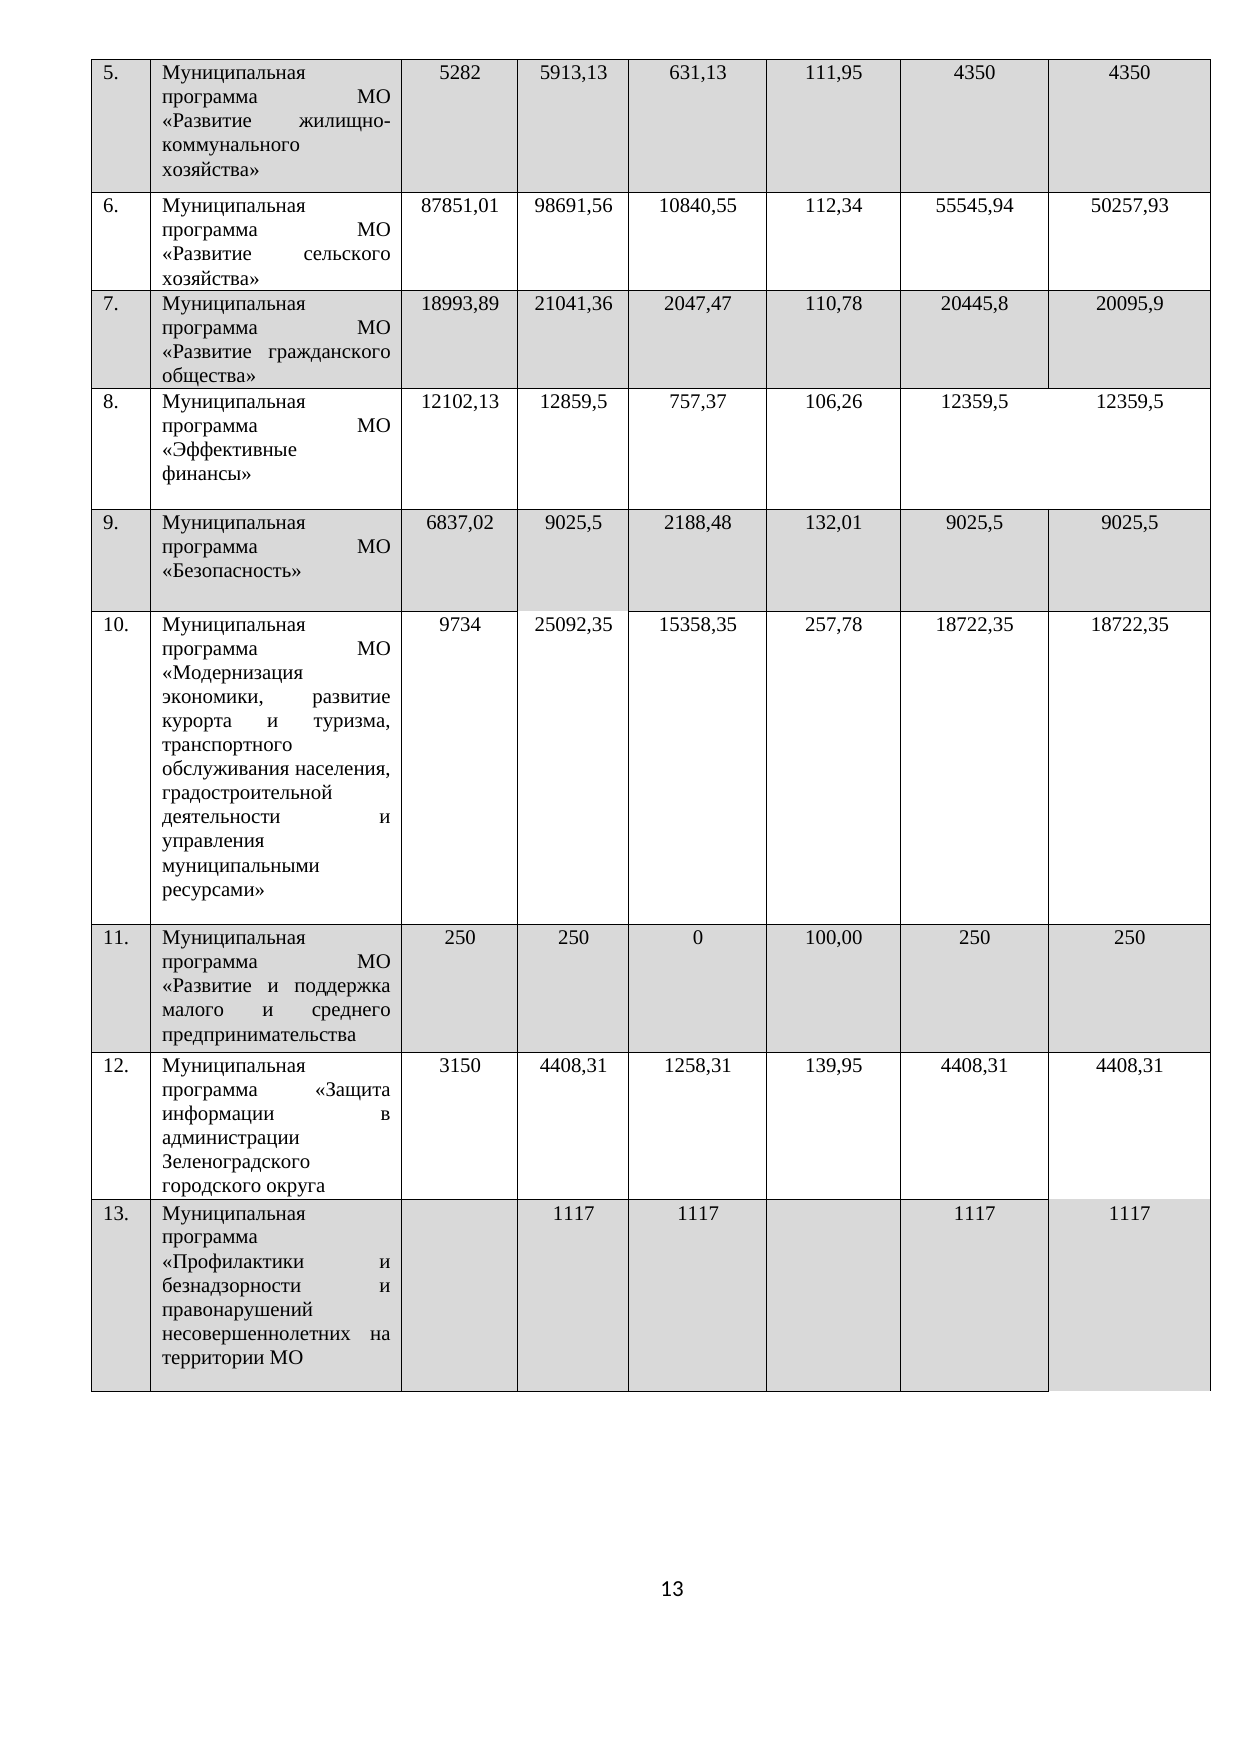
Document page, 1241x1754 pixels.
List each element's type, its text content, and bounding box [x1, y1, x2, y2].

table_cell 250 [1049, 925, 1210, 1052]
table_cell 18722,35 [901, 612, 1048, 924]
table_cell 9025,5 [518, 510, 628, 611]
table_cell 4408,31 [1049, 1053, 1210, 1199]
table_cell Муниципальная программа МО «Развитие жилищно-коммунального хозяйства» [151, 60, 401, 192]
table_cell 50257,93 [1049, 193, 1210, 289]
table_cell 12102,13 [402, 389, 517, 509]
table_cell 20095,9 [1049, 291, 1210, 388]
table_cell 1117 [518, 1200, 628, 1391]
table_cell Муниципальная программа МО «Развитие гражданского общества» [151, 291, 401, 388]
table_cell 12359,5 [1048, 389, 1210, 509]
table_cell Муниципальная программа МО «Модернизация экономики, развитие курорта и туризма, транспортного обслуживания населения, градостроительной деятельности и управления муниципальными ресурсами» [151, 612, 401, 924]
table_cell 5282 [402, 60, 517, 192]
table_cell 250 [518, 925, 628, 1052]
table_cell 2047,47 [629, 291, 766, 388]
table_cell 13. [92, 1200, 150, 1391]
table_cell 1258,31 [629, 1053, 766, 1199]
table_cell 87851,01 [402, 193, 517, 289]
table_cell 9025,5 [1049, 510, 1210, 611]
table_cell [402, 1200, 517, 1391]
table_cell Муниципальная программа МО «Развитие и поддержка малого и среднего предпринимательства [151, 925, 401, 1052]
table_cell Муниципальная программа «Профилактики и безнадзорности и правонарушений несовершеннолетних на территории МО [151, 1200, 401, 1391]
table_cell 18993,89 [402, 291, 517, 388]
table_cell 111,95 [767, 60, 900, 192]
table_cell 20445,8 [901, 291, 1048, 388]
table_cell 10840,55 [629, 193, 766, 289]
table_cell Муниципальная программа МО «Развитие сельского хозяйства» [151, 193, 401, 289]
table_cell 1117 [629, 1200, 766, 1391]
table_cell 132,01 [767, 510, 900, 611]
table_cell 9. [92, 510, 150, 611]
table_cell 5913,13 [518, 60, 628, 192]
table_cell Муниципальная программа «Защита информации в администрации Зеленоградского городского округа [151, 1053, 401, 1199]
table_cell 4350 [901, 60, 1048, 192]
table_cell 10. [92, 612, 150, 924]
table_cell 98691,56 [518, 193, 628, 289]
table_cell 2188,48 [629, 510, 766, 611]
table_cell 631,13 [629, 60, 766, 192]
table_cell 15358,35 [629, 612, 766, 924]
table_cell 6. [92, 193, 150, 289]
table_cell 11. [92, 925, 150, 1052]
table_cell 7. [92, 291, 150, 388]
table_cell 9025,5 [901, 510, 1048, 611]
table_cell 110,78 [767, 291, 900, 388]
table_cell 3150 [402, 1053, 517, 1199]
table_cell 25092,35 [518, 611, 628, 924]
table_cell 250 [402, 925, 517, 1052]
table_cell 0 [629, 925, 766, 1052]
table_cell 139,95 [767, 1053, 900, 1199]
table_cell 55545,94 [901, 193, 1048, 289]
table_cell 12. [92, 1053, 150, 1199]
table_cell [767, 1200, 900, 1391]
table_cell 1117 [1049, 1199, 1210, 1391]
table_cell 250 [901, 925, 1048, 1052]
table_cell 757,37 [629, 389, 766, 509]
table_cell 9734 [402, 612, 517, 924]
table_cell 100,00 [767, 925, 900, 1052]
table_cell Муниципальная программа МО «Эффективные финансы» [151, 389, 401, 509]
table_cell 5. [92, 60, 150, 192]
table_cell 18722,35 [1049, 612, 1210, 924]
table_cell 106,26 [767, 389, 900, 509]
table_cell 12859,5 [518, 389, 628, 509]
table_cell 12359,5 [901, 389, 1048, 509]
table_cell 6837,02 [402, 510, 517, 611]
table_cell 4408,31 [901, 1053, 1048, 1199]
table_cell 8. [92, 389, 150, 509]
table_cell Муниципальная программа МО «Безопасность» [151, 510, 401, 611]
table_cell 112,34 [767, 193, 900, 289]
table_cell 1117 [901, 1200, 1048, 1391]
table_cell 21041,36 [518, 291, 628, 388]
table_cell 257,78 [767, 612, 900, 924]
table_cell 4350 [1049, 60, 1210, 192]
table_cell 4408,31 [518, 1053, 628, 1199]
